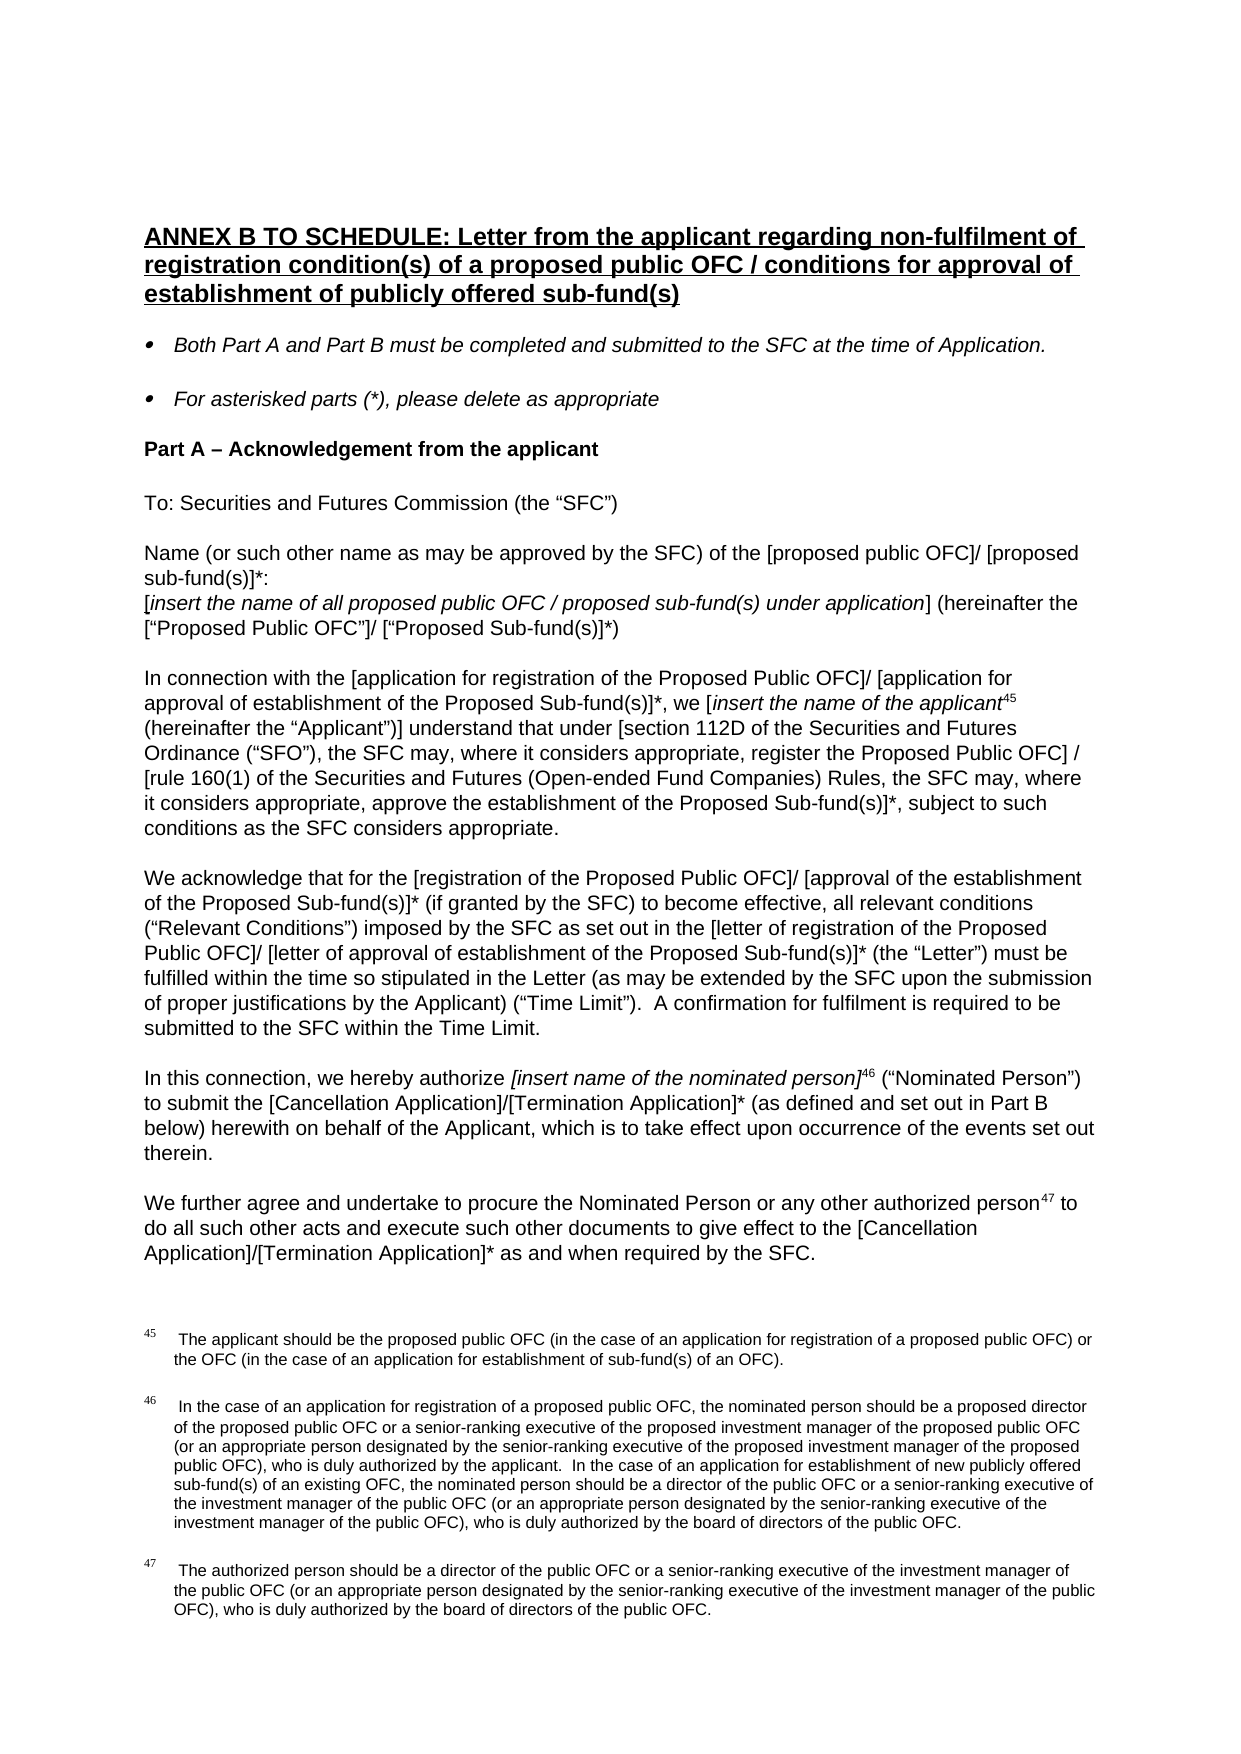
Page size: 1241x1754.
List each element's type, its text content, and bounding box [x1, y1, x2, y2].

text We acknowledge that for the [registration of the Proposed Public OFC]/ [approval of the establishment of the Proposed Sub-fund(s)]* (if granted by the SFC) to become effective, all relevant conditions (“Relevant Conditions”) imposed by the SFC as set out in the [letter of registration of the Proposed Public OFC]/ [letter of approval of establishment of the Proposed Sub-fund(s)]* (the “Letter”) must be fulfilled within the time so stipulated in the Letter (as may be extended by the SFC upon the submission of proper justifications by the Applicant) (“Time Limit”). A confirmation for fulfilment is required to be submitted to the SFC within the Time Limit. [144, 865, 1096, 1040]
text [insert the name of all proposed public OFC / proposed sub-fund(s) under application] (hereinafter the [“Proposed Public OFC”]/ [“Proposed Sub-fund(s)]*) [144, 590, 1096, 640]
subtitle ANNEX B TO SCHEDULE: Letter from the applicant regarding non-fulfilment of registration condition(s) of a proposed public OFC / conditions for approval of establishment of publicly offered sub-fund(s) [144, 222, 1096, 308]
text In connection with the [application for registration of the Proposed Public OFC]/ [application for approval of establishment of the Proposed Sub-fund(s)]*, we [insert the name of the applicant (hereinafter the “Applicant”)] understand that under [section 112D of the Securities and Futures Ordinance (“SFO”), the SFC may, where it considers appropriate, register the Proposed Public OFC] / [rule 160(1) of the Securities and Futures (Open-ended Fund Companies) Rules, the SFC may, where it considers appropriate, approve the establishment of the Proposed Sub-fund(s)]*, subject to such conditions as the SFC considers appropriate. [144, 665, 1096, 840]
text We further agree and undertake to procure the Nominated Person or any other authorized person to do all such other acts and execute such other documents to give effect to the [Cancellation Application]/[Termination Application]* as and when required by the SFC. [144, 1190, 1096, 1265]
text In this connection, we hereby authorize [insert name of the nominated person] (“Nominated Person”) to submit the [Cancellation Application]/[Termination Application]* (as defined and set out in Part B below) herewith on behalf of the Applicant, which is to take effect upon occurrence of the events set out therein. [144, 1065, 1096, 1165]
text Name (or such other name as may be approved by the SFC) of the [proposed public OFC]/ [proposed sub-fund(s)]*: [144, 540, 1096, 590]
text To: Securities and Futures Commission (the “SFC”) [144, 490, 1096, 515]
list Both Part A and Part B must be completed and submitted to the SFC at the time of Application. [144, 333, 1096, 358]
text Part A – Acknowledgement from the applicant [144, 437, 1096, 462]
list For asterisked parts (*), please delete as appropriate [144, 387, 1096, 412]
